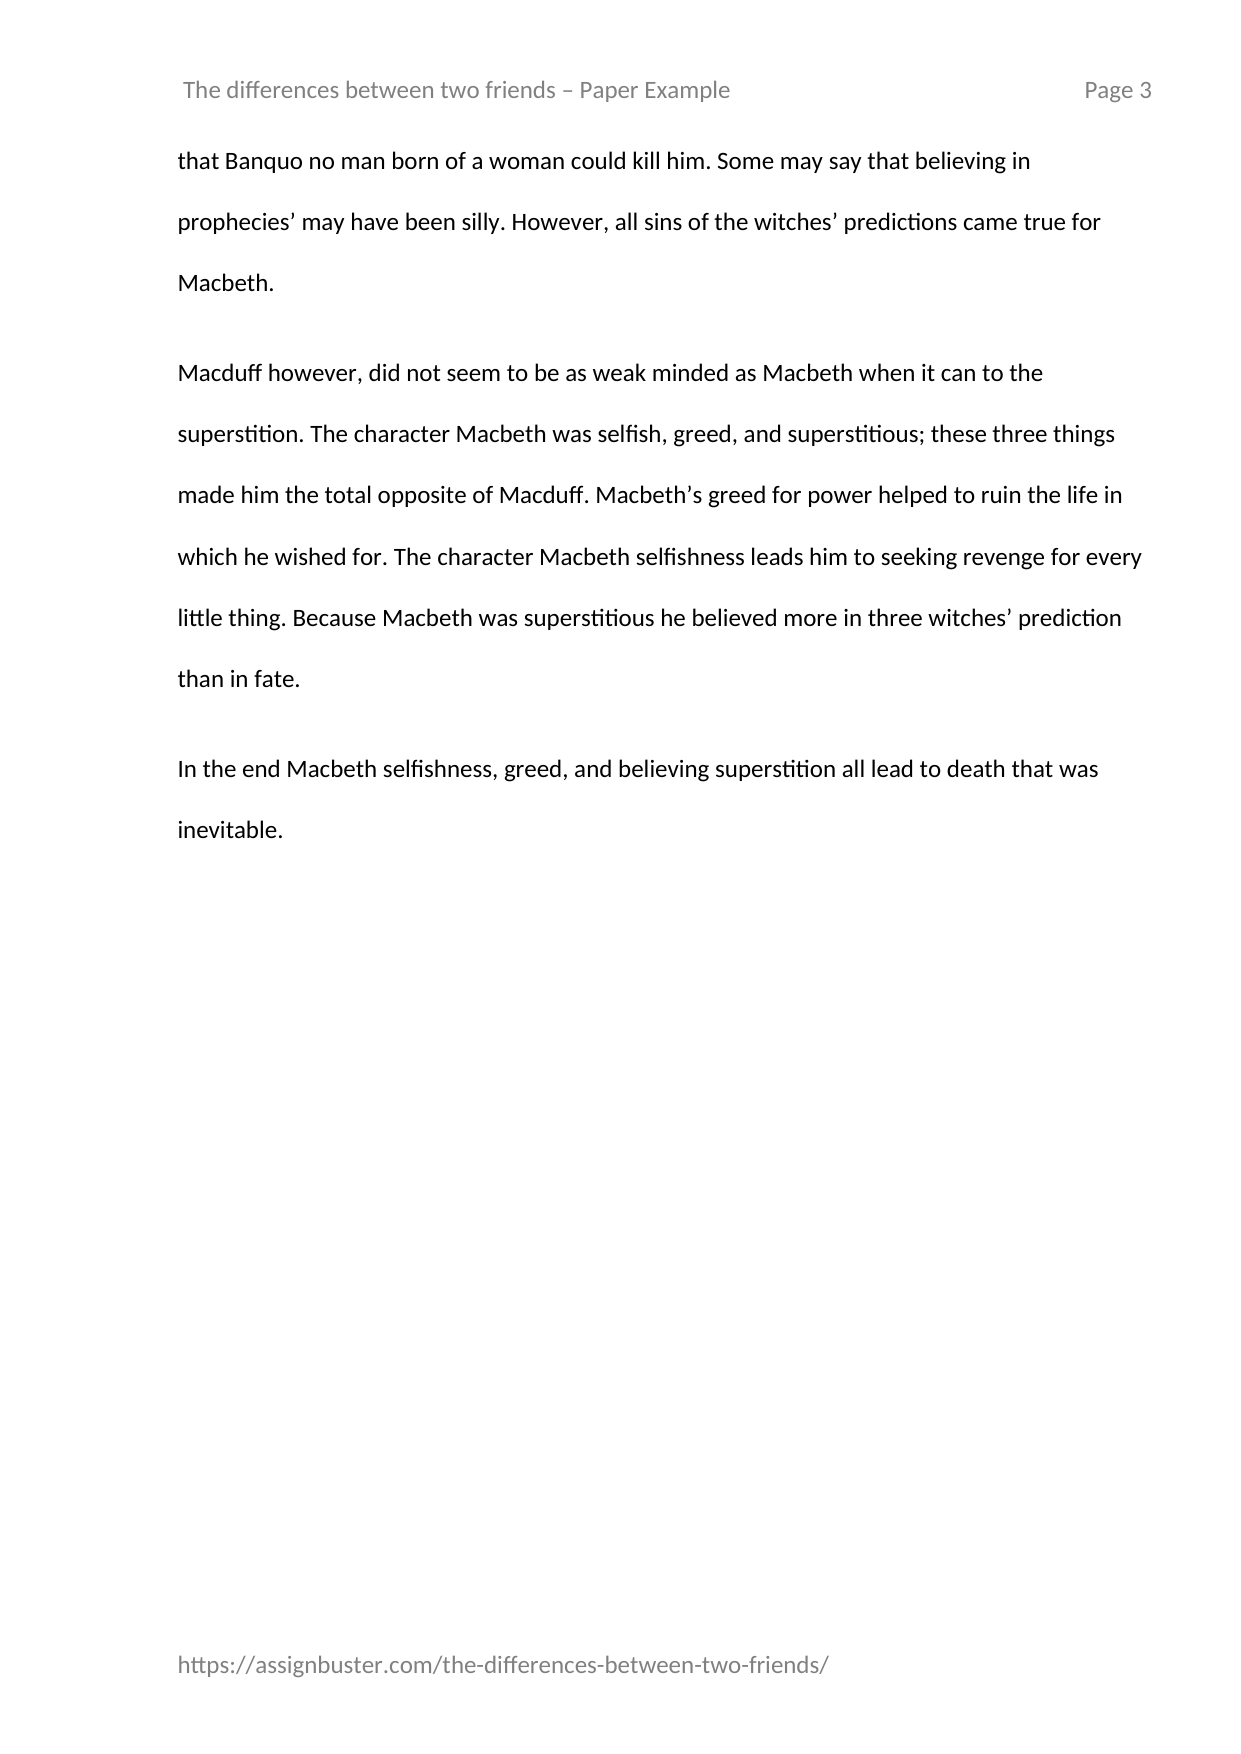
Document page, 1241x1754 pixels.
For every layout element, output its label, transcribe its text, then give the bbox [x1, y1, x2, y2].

text Macduff however, did not seem to be as weak minded as Macbeth when it can to the superstition. The character Macbeth was selfish, greed, and superstitious; these three things made him the total opposite of Macduff. Macbeth’s greed for power helped to ruin the life in which he wished for. The character Macbeth selfishness leads him to seeking revenge for every little thing. Because Macbeth was superstitious he believed more in three witches’ prediction than in fate. [177, 358, 1152, 693]
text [177, 145, 1152, 298]
text In the end Macbeth selfishness, greed, and believing superstition all lead to death that was inevitable. [177, 753, 1152, 845]
